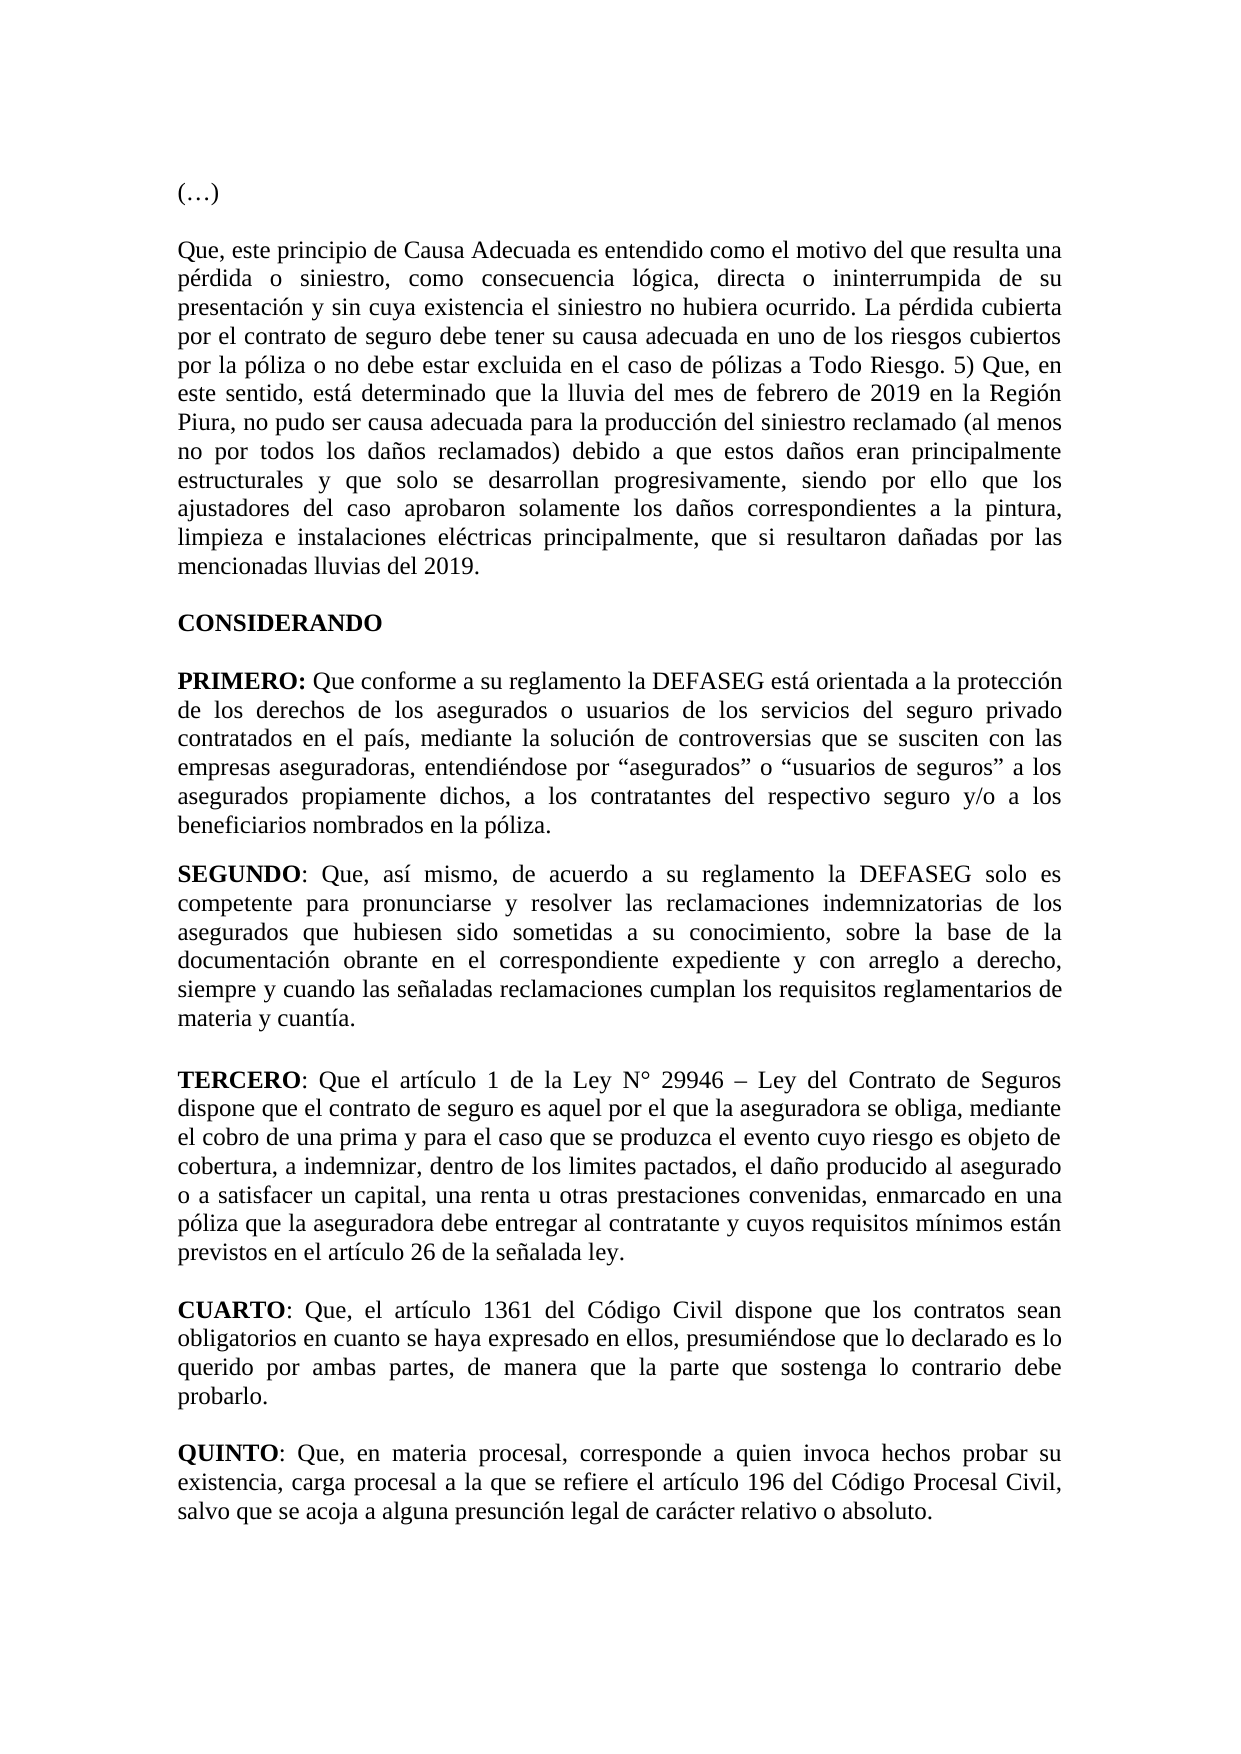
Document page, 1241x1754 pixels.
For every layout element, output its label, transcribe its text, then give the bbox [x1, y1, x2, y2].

text TERCERO: Que el artículo 1 de la Ley N° 29946 – Ley del Contrato de Seguros dispone que el contrato de seguro es aquel por el que la aseguradora se obliga, mediante el cobro de una prima y para el caso que se produzca el evento cuyo riesgo es objeto de cobertura, a indemnizar, dentro de los limites pactados, el daño producido al asegurado o a satisfacer un capital, una renta u otras prestaciones convenidas, enmarcado en una póliza que la aseguradora debe entregar al contratante y cuyos requisitos mínimos están previstos en el artículo 26 de la señalada ley. [177, 1065, 1063, 1266]
text SEGUNDO: Que, así mismo, de acuerdo a su reglamento la DEFASEG solo es competente para pronunciarse y resolver las reclamaciones indemnizatorias de los asegurados que hubiesen sido sometidas a su conocimiento, sobre la base de la documentación obrante en el correspondiente expediente y con arreglo a derecho, siempre y cuando las señaladas reclamaciones cumplan los requisitos reglamentarios de materia y cuantía. [177, 859, 1063, 1032]
text QUINTO: Que, en materia procesal, corresponde a quien invoca hechos probar su existencia, carga procesal a la que se refiere el artículo 196 del Código Procesal Civil, salvo que se acoja a alguna presunción legal de carácter relativo o absoluto. [177, 1438, 1063, 1525]
text CUARTO: Que, el artículo 1361 del Código Civil dispone que los contratos sean obligatorios en cuanto se haya expresado en ellos, presumiéndose que lo declarado es lo querido por ambas partes, de manera que la parte que sostenga lo contrario debe probarlo. [177, 1295, 1063, 1410]
text Que, este principio de Causa Adecuada es entendido como el motivo del que resulta una pérdida o siniestro, como consecuencia lógica, directa o ininterrumpida de su presentación y sin cuya existencia el siniestro no hubiera ocurrido. La pérdida cubierta por el contrato de seguro debe tener su causa adecuada en uno de los riesgos cubiertos por la póliza o no debe estar excluida en el caso de pólizas a Todo Riesgo. 5) Que, en este sentido, está determinado que la lluvia del mes de febrero de 2019 en la Región Piura, no pudo ser causa adecuada para la producción del siniestro reclamado (al menos no por todos los daños reclamados) debido a que estos daños eran principalmente estructurales y que solo se desarrollan progresivamente, siendo por ello que los ajustadores del caso aprobaron solamente los daños correspondientes a la pintura, limpieza e instalaciones eléctricas principalmente, que si resultaron dañadas por las mencionadas lluvias del 2019. [177, 235, 1063, 580]
text PRIMERO: Que conforme a su reglamento la DEFASEG está orientada a la protección de los derechos de los asegurados o usuarios de los servicios del seguro privado contratados en el país, mediante la solución de controversias que se susciten con las empresas aseguradoras, entendiéndose por “asegurados” o “usuarios de seguros” a los asegurados propiamente dichos, a los contratantes del respectivo seguro y/o a los beneficiarios nombrados en la póliza. [177, 666, 1063, 838]
text CONSIDERANDO [177, 608, 1063, 637]
text (…) [177, 177, 1063, 206]
